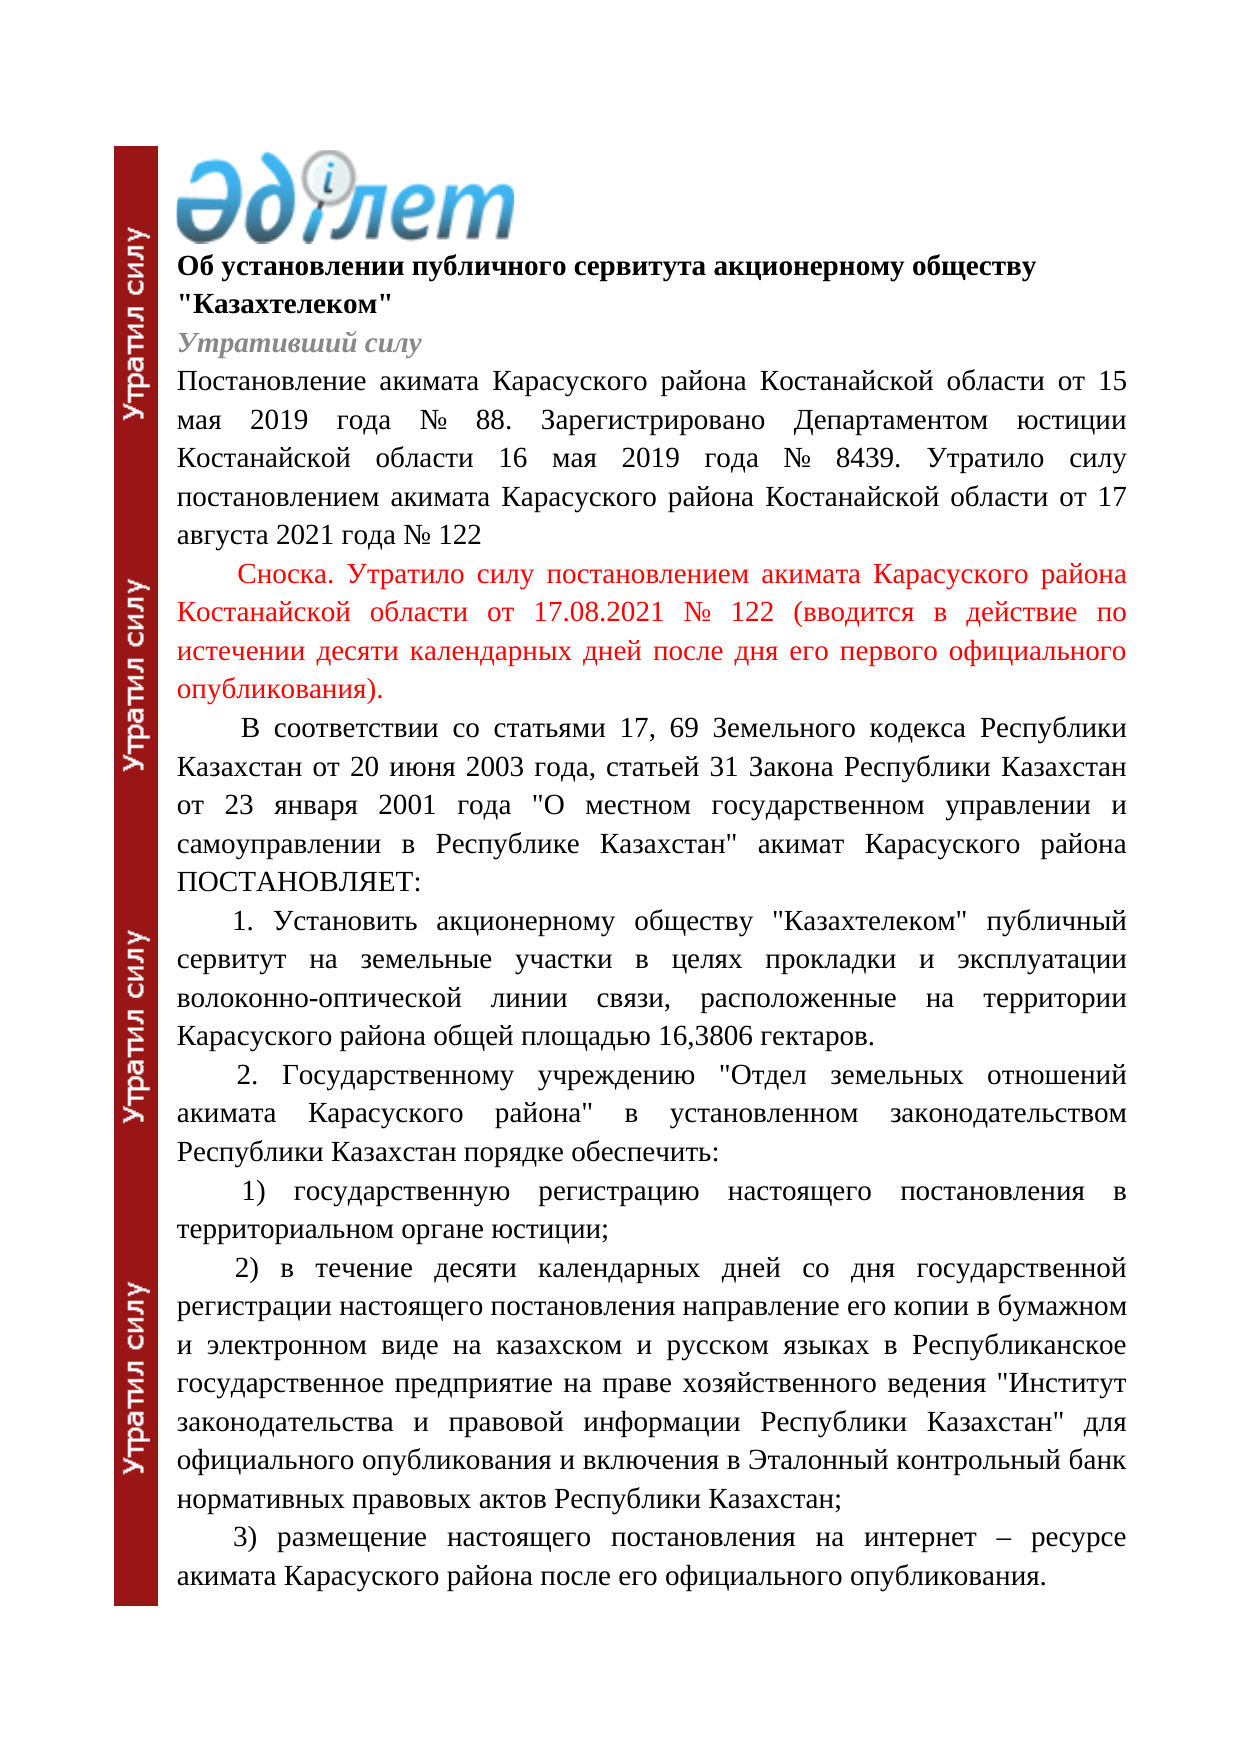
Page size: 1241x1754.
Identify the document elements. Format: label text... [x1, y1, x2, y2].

text Утративший силу [112, 325, 1128, 358]
text 2. Государственному учреждению "Отдел земельных отношений акимата Карасуского района" в установленном законодательством Республики Казахстан порядке обеспечить: [112, 1057, 1128, 1168]
text 3) размещение настоящего постановления на интернет – ресурсе акимата Карасуского района после его официального опубликования. [112, 1519, 1128, 1592]
picture [114, 1052, 158, 1057]
picture [114, 551, 158, 556]
text 1. Установить акционерному обществу "Казахтелеком" публичный сервитут на земельные участки в целях прокладки и эксплуатации волоконно-оптической линии связи, расположенные на территории Карасуского района общей площадью 16,3806 гектаров. [112, 903, 1128, 1052]
text В соответствии со статьями 17, 69 Земельного кодекса Республики Казахстан от 20 июня 2003 года, статьей 31 Закона Республики Казахстан от 23 января 2001 года "О местном государственном управлении и самоуправлении в Республике Казахстан" акимат Карасуского района ПОСТАНОВЛЯЕТ: [112, 710, 1128, 898]
picture [114, 358, 158, 363]
picture [176, 150, 515, 244]
text 2) в течение десяти календарных дней со дня государственной регистрации настоящего постановления направление его копии в бумажном и электронном виде на казахском и русском языках в Республиканское государственное предприятие на праве хозяйственного ведения "Институт законодательства и правовой информации Республики Казахстан" для официального опубликования и включения в Эталонный контрольный банк нормативных правовых актов Республики Казахстан; [112, 1250, 1128, 1514]
picture [114, 320, 158, 325]
picture [114, 146, 158, 248]
picture [114, 1245, 158, 1250]
text Сноска. Утратило силу постановлением акимата Карасуского района Костанайской области от 17.08.2021 № 122 (вводится в действие по истечении десяти календарных дней после дня его первого официального опубликования). [112, 556, 1128, 705]
text 1) государственную регистрацию настоящего постановления в территориальном органе юстиции; [112, 1173, 1128, 1245]
picture [114, 1514, 158, 1519]
picture [114, 898, 158, 903]
picture [114, 1592, 158, 1606]
picture [114, 1168, 158, 1173]
text Постановление акимата Карасуского района Костанайской области от 15 мая 2019 года № 88. Зарегистрировано Департаментом юстиции Костанайской области 16 мая 2019 года № 8439. Утратило силу постановлением акимата Карасуского района Костанайской области от 17 августа 2021 года № 122 [112, 363, 1128, 551]
text Об установлении публичного сервитута акционерному обществу "Казахтелеком" [112, 248, 1128, 320]
picture [114, 705, 158, 710]
